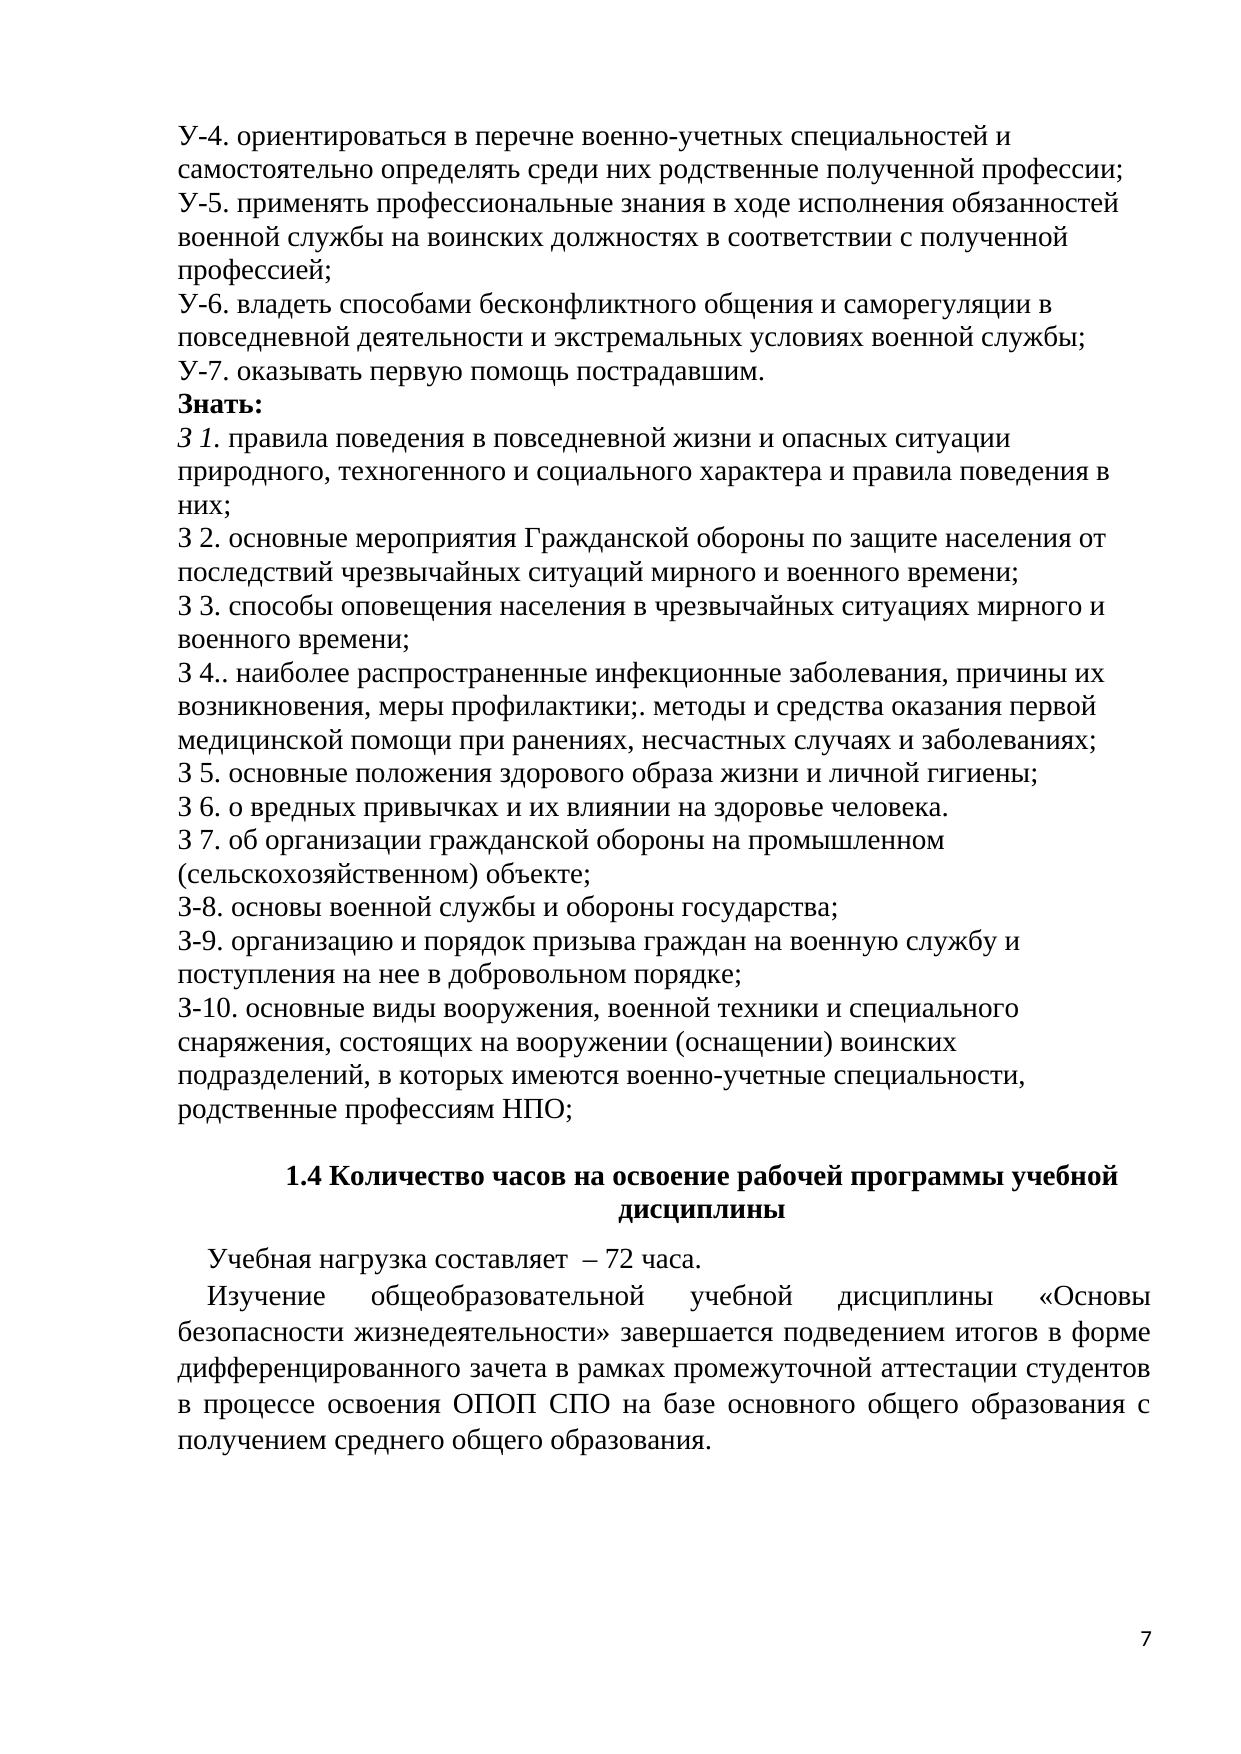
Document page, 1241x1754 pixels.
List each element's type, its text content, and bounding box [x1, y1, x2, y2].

text У-7. оказывать первую помощь пострадавшим. [177, 353, 1152, 386]
text Учебная нагрузка составляет – 72 часа. [177, 1242, 1152, 1275]
list 1.4 Количество часов на освоение рабочей программы учебной дисциплины [252, 1158, 1152, 1225]
text З-8. основы военной службы и обороны государства; [177, 889, 1152, 923]
text У-6. владеть способами бесконфликтного общения и саморегуляции в повседневной деятельности и экстремальных условиях военной службы; [177, 286, 1152, 353]
text Знать: [177, 386, 1152, 420]
text Изучение общеобразовательной учебной дисциплины «Основы безопасности жизнедеятельности» завершается подведением итогов в форме дифференцированного зачета в рамках промежуточной аттестации студентов в процессе освоения ОПОП СПО на базе основного общего образования с получением среднего общего образования. [177, 1278, 1152, 1456]
text З 7. об организации гражданской обороны на промышленном (сельскохозяйственном) объекте; [177, 822, 1152, 889]
text З-9. организацию и порядок призыва граждан на военную службу и поступления на нее в добровольном порядке; [177, 923, 1152, 990]
text У-4. ориентироваться в перечне военно-учетных специальностей и самостоятельно определять среди них родственные полученной профессии; [177, 118, 1152, 185]
text З 1. правила поведения в повседневной жизни и опасных ситуации природного, техногенного и социального характера и правила поведения в них; З 2. основные мероприятия Гражданской обороны по защите населения от последствий чрезвычайных ситуаций мирного и военного времени; З 3. способы оповещения населения в чрезвычайных ситуациях мирного и военного времени; З 4.. наиболее распространенные инфекционные заболевания, причины их возникновения, меры профилактики;. методы и средства оказания первой медицинской помощи при ранениях, несчастных случаях и заболеваниях; З 5. основные положения здорового образа жизни и личной гигиены; З 6. о вредных привычках и их влиянии на здоровье человека. [177, 420, 1152, 822]
text З-10. основные виды вооружения, военной техники и специального снаряжения, состоящих на вооружении (оснащении) воинских подразделений, в которых имеются военно-учетные специальности, родственные профессиям НПО; [177, 990, 1152, 1124]
text У-5. применять профессиональные знания в ходе исполнения обязанностей военной службы на воинских должностях в соответствии с полученной профессией; [177, 185, 1152, 286]
